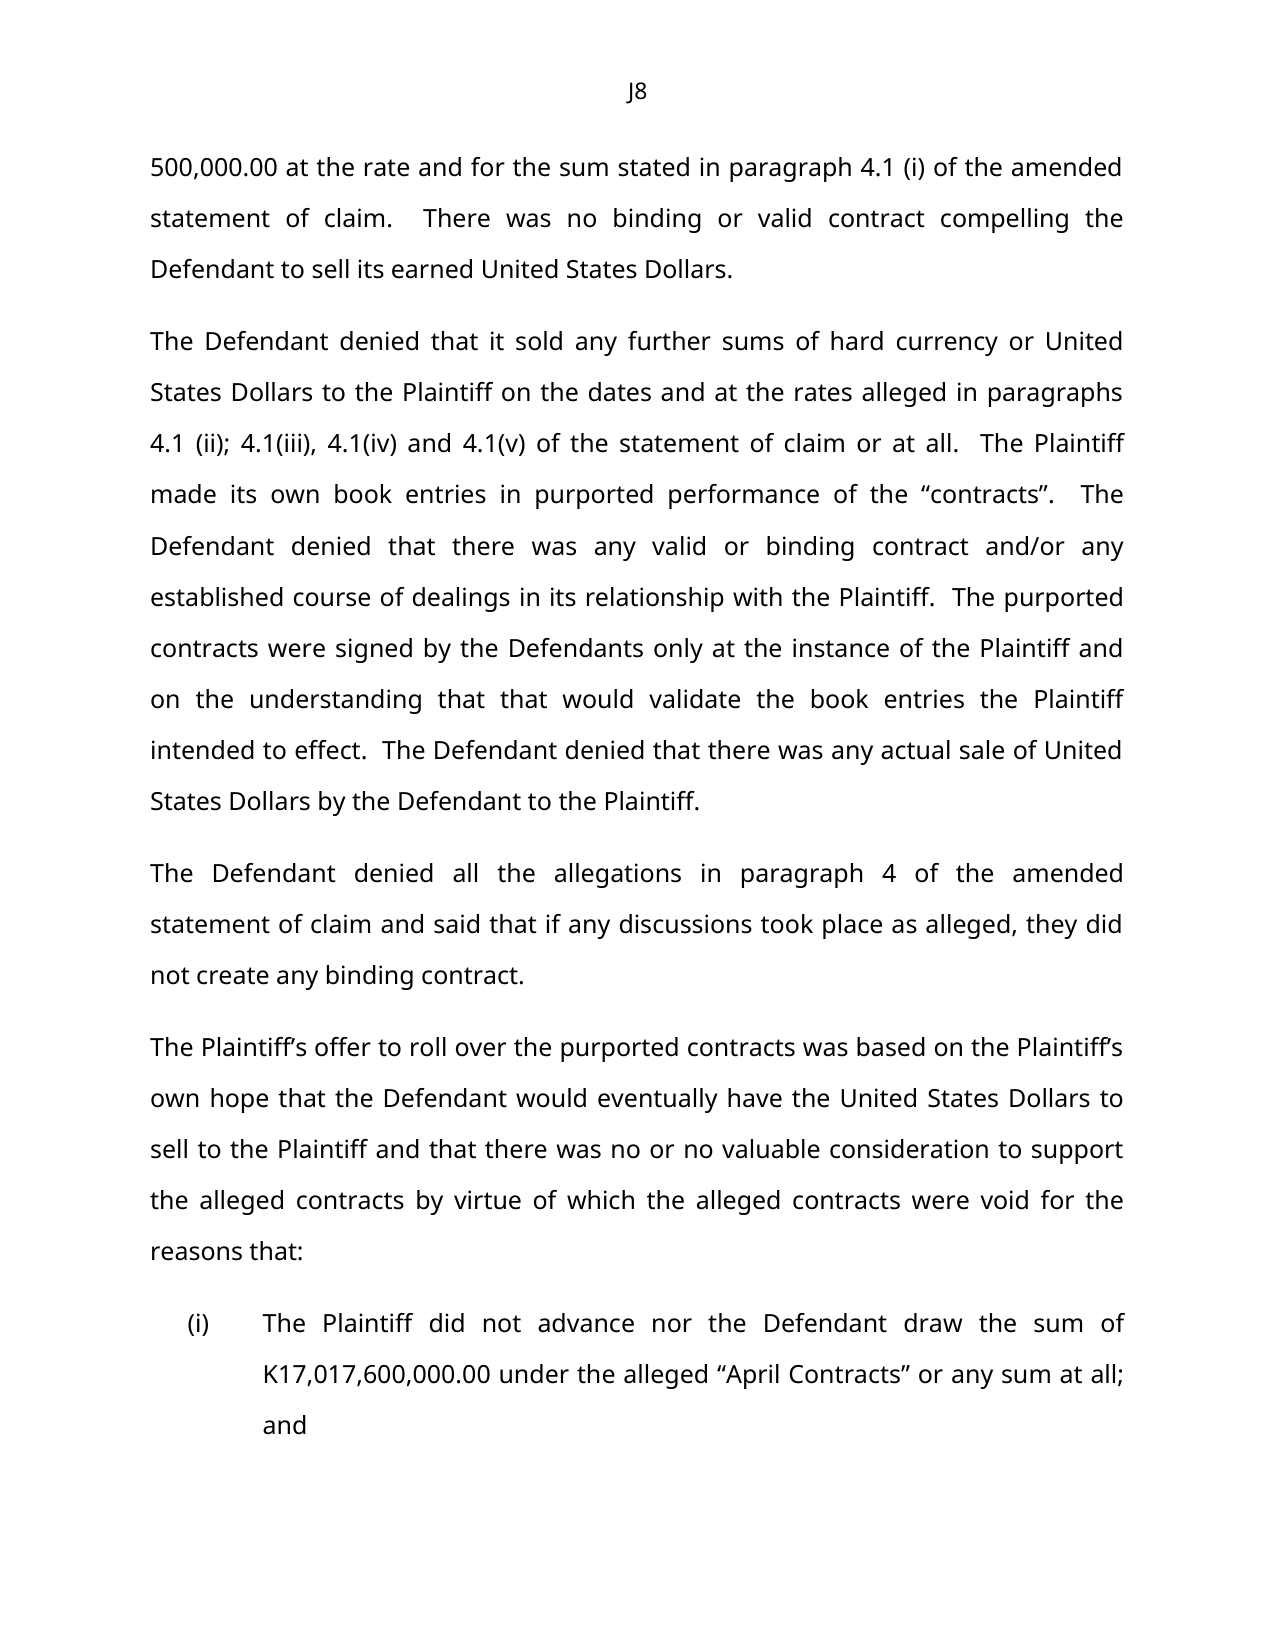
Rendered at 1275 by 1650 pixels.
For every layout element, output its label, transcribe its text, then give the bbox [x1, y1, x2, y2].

text The Plaintiff’s offer to roll over the purported contracts was based on the Plaintiff’s own hope that the Defendant would eventually have the United States Dollars to sell to the Plaintiff and that there was no or no valuable consideration to support the alleged contracts by virtue of which the alleged contracts were void for the reasons that: [150, 1029, 1125, 1267]
text The Defendant denied that it sold any further sums of hard currency or United States Dollars to the Plaintiff on the dates and at the rates alleged in paragraphs 4.1 (ii); 4.1(iii), 4.1(iv) and 4.1(v) of the statement of claim or at all. The Plaintiff made its own book entries in purported performance of the “contracts”. The Defendant denied that there was any valid or binding contract and/or any established course of dealings in its relationship with the Plaintiff. The purported contracts were signed by the Defendants only at the instance of the Plaintiff and on the understanding that that would validate the book entries the Plaintiff intended to effect. The Defendant denied that there was any actual sale of United States Dollars by the Defendant to the Plaintiff. [150, 324, 1125, 817]
list The Plaintiff did not advance nor the Defendant draw the sum of K17,017,600,000.00 under the alleged “April Contracts” or any sum at all; and [187, 1305, 1125, 1441]
text The Defendant denied all the allegations in paragraph 4 of the amended statement of claim and said that if any discussions took place as alleged, they did not create any binding contract. [150, 855, 1125, 991]
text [150, 150, 1125, 286]
